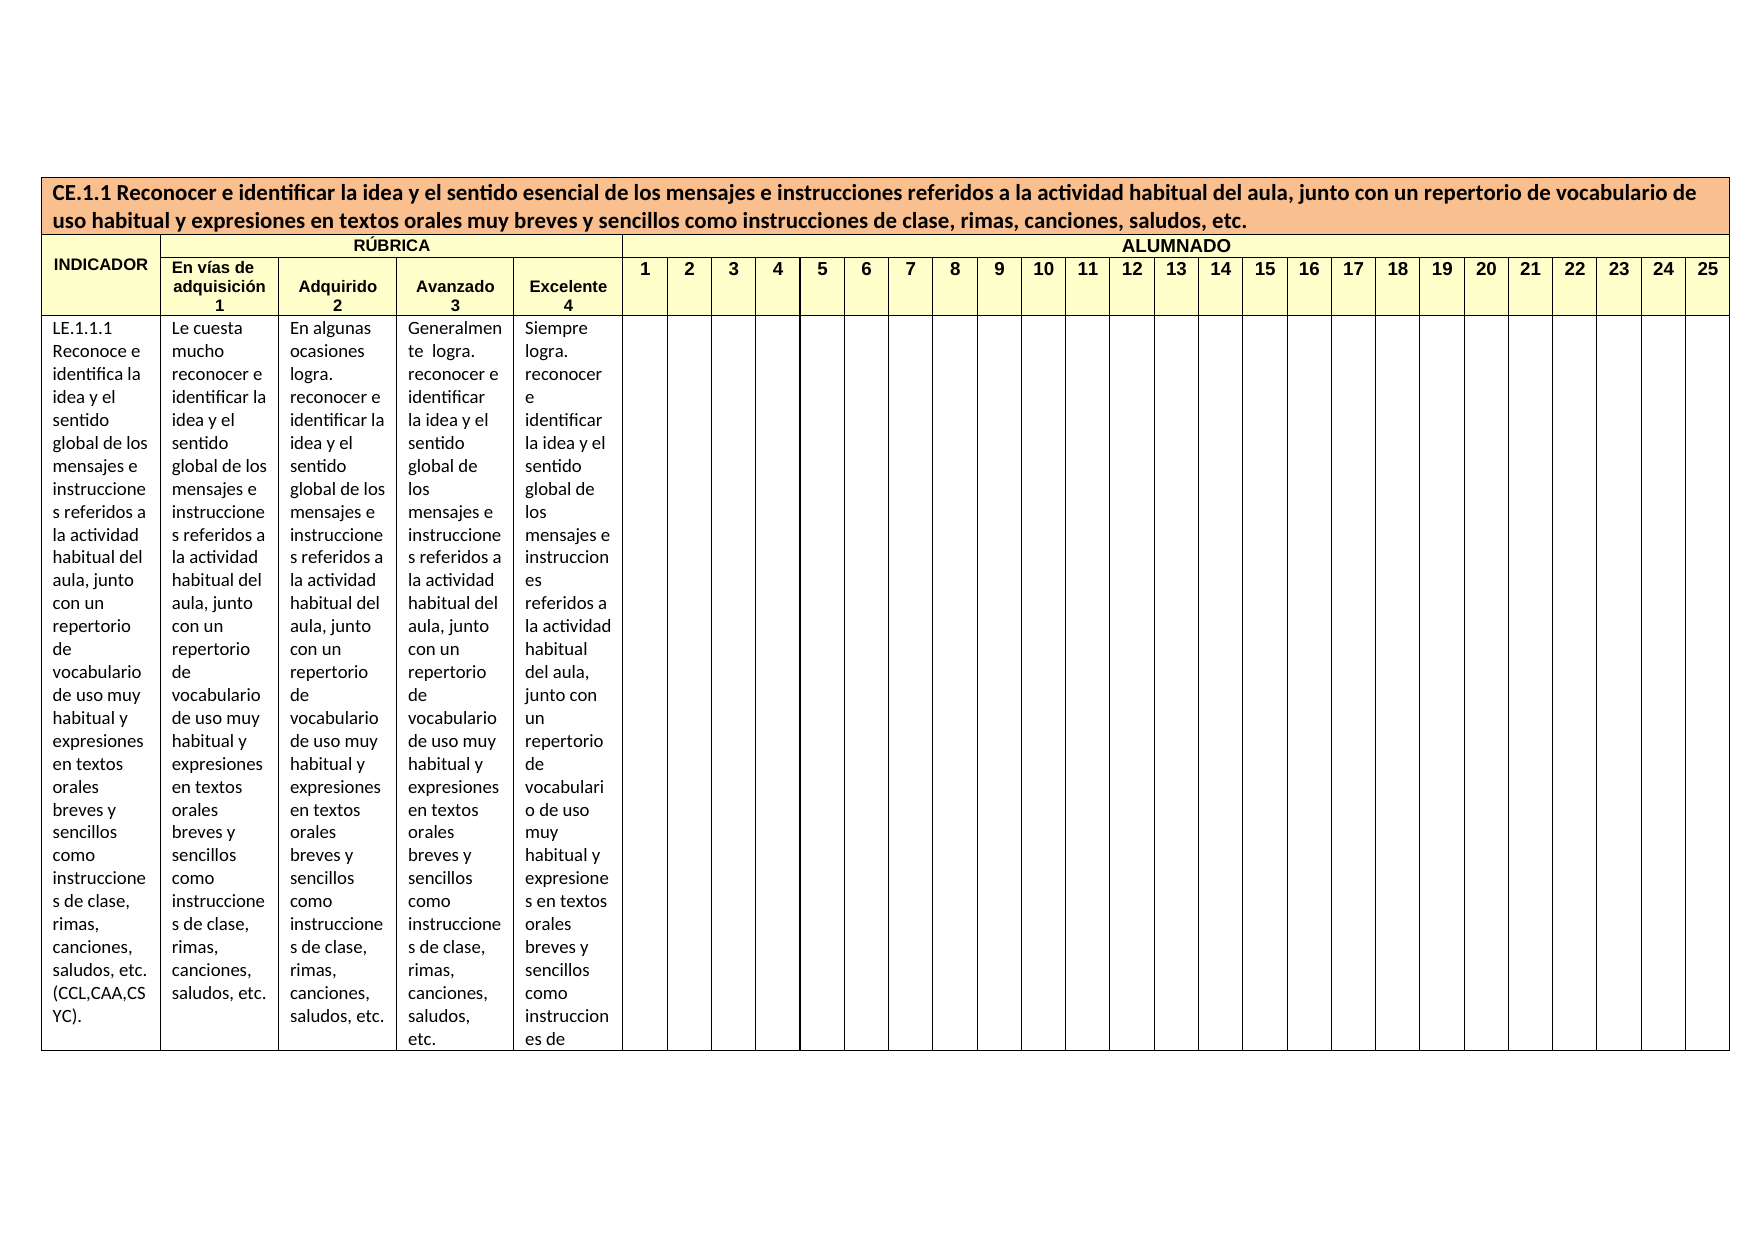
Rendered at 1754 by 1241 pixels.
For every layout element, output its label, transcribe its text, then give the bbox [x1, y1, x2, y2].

table_cell [1597, 316, 1641, 1050]
table_cell 15 [1243, 258, 1287, 315]
table_cell En vías de adquisición 1 [161, 258, 278, 315]
table_cell 9 [978, 258, 1021, 315]
table_cell 22 [1553, 258, 1596, 315]
table_cell Excelente 4 [514, 258, 622, 315]
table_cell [397, 316, 513, 1050]
table_cell [889, 316, 932, 1050]
table_cell [1022, 316, 1065, 1050]
table_cell 7 [889, 258, 932, 315]
table_cell [933, 316, 977, 1050]
table_cell 18 [1376, 258, 1419, 315]
table_cell 5 [801, 258, 844, 315]
table_cell [1066, 316, 1109, 1050]
table_cell [756, 316, 799, 1050]
table_header CE.1.1 Reconocer e identificar la idea y el sentido esencial de los mensajes e instrucciones referidos a la actividad habitual del aula, junto con un repertorio de vocabulario de uso habitual y expresiones en textos orales muy breves y sencillos como instrucciones de clase, rimas, canciones, saludos, etc. [42, 178, 1729, 234]
table_cell [1509, 316, 1552, 1050]
table_cell Avanzado 3 [397, 258, 513, 315]
table_cell [801, 316, 844, 1050]
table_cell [161, 316, 278, 1050]
table_cell 21 [1509, 258, 1552, 315]
table_cell 1 [623, 258, 667, 315]
table_cell [845, 316, 888, 1050]
table_cell 3 [712, 258, 755, 315]
table_cell 13 [1155, 258, 1198, 315]
table_cell 23 [1597, 258, 1641, 315]
table_cell INDICADOR [42, 235, 160, 315]
table_cell Adquirido 2 [279, 258, 396, 315]
table_cell 24 [1642, 258, 1685, 315]
table_cell [1376, 316, 1419, 1050]
table_cell [1110, 316, 1154, 1050]
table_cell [42, 316, 160, 1050]
table_cell 19 [1420, 258, 1464, 315]
table_cell [1155, 316, 1198, 1050]
table_cell [668, 316, 711, 1050]
table_cell ALUMNADO [623, 235, 1729, 257]
table_cell [1243, 316, 1287, 1050]
table_cell 4 [756, 258, 799, 315]
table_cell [514, 316, 622, 1050]
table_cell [279, 316, 396, 1050]
table_cell [623, 316, 667, 1050]
table_cell 11 [1066, 258, 1109, 315]
table_cell 16 [1288, 258, 1331, 315]
table_cell [1642, 316, 1685, 1050]
table_cell 8 [933, 258, 977, 315]
table_cell [1686, 316, 1729, 1050]
table_cell RÚBRICA [161, 235, 622, 257]
table_cell [1288, 316, 1331, 1050]
table_cell 6 [845, 258, 888, 315]
table_cell 10 [1022, 258, 1065, 315]
table_cell [1553, 316, 1596, 1050]
table_cell 12 [1110, 258, 1154, 315]
table_cell 14 [1199, 258, 1242, 315]
table_cell [1420, 316, 1464, 1050]
table_cell 25 [1686, 258, 1729, 315]
table_cell [1332, 316, 1375, 1050]
table_cell [1465, 316, 1508, 1050]
table_cell [978, 316, 1021, 1050]
table_cell [1199, 316, 1242, 1050]
table_cell 20 [1465, 258, 1508, 315]
table_cell [712, 316, 755, 1050]
table_cell 17 [1332, 258, 1375, 315]
table_cell 2 [668, 258, 711, 315]
